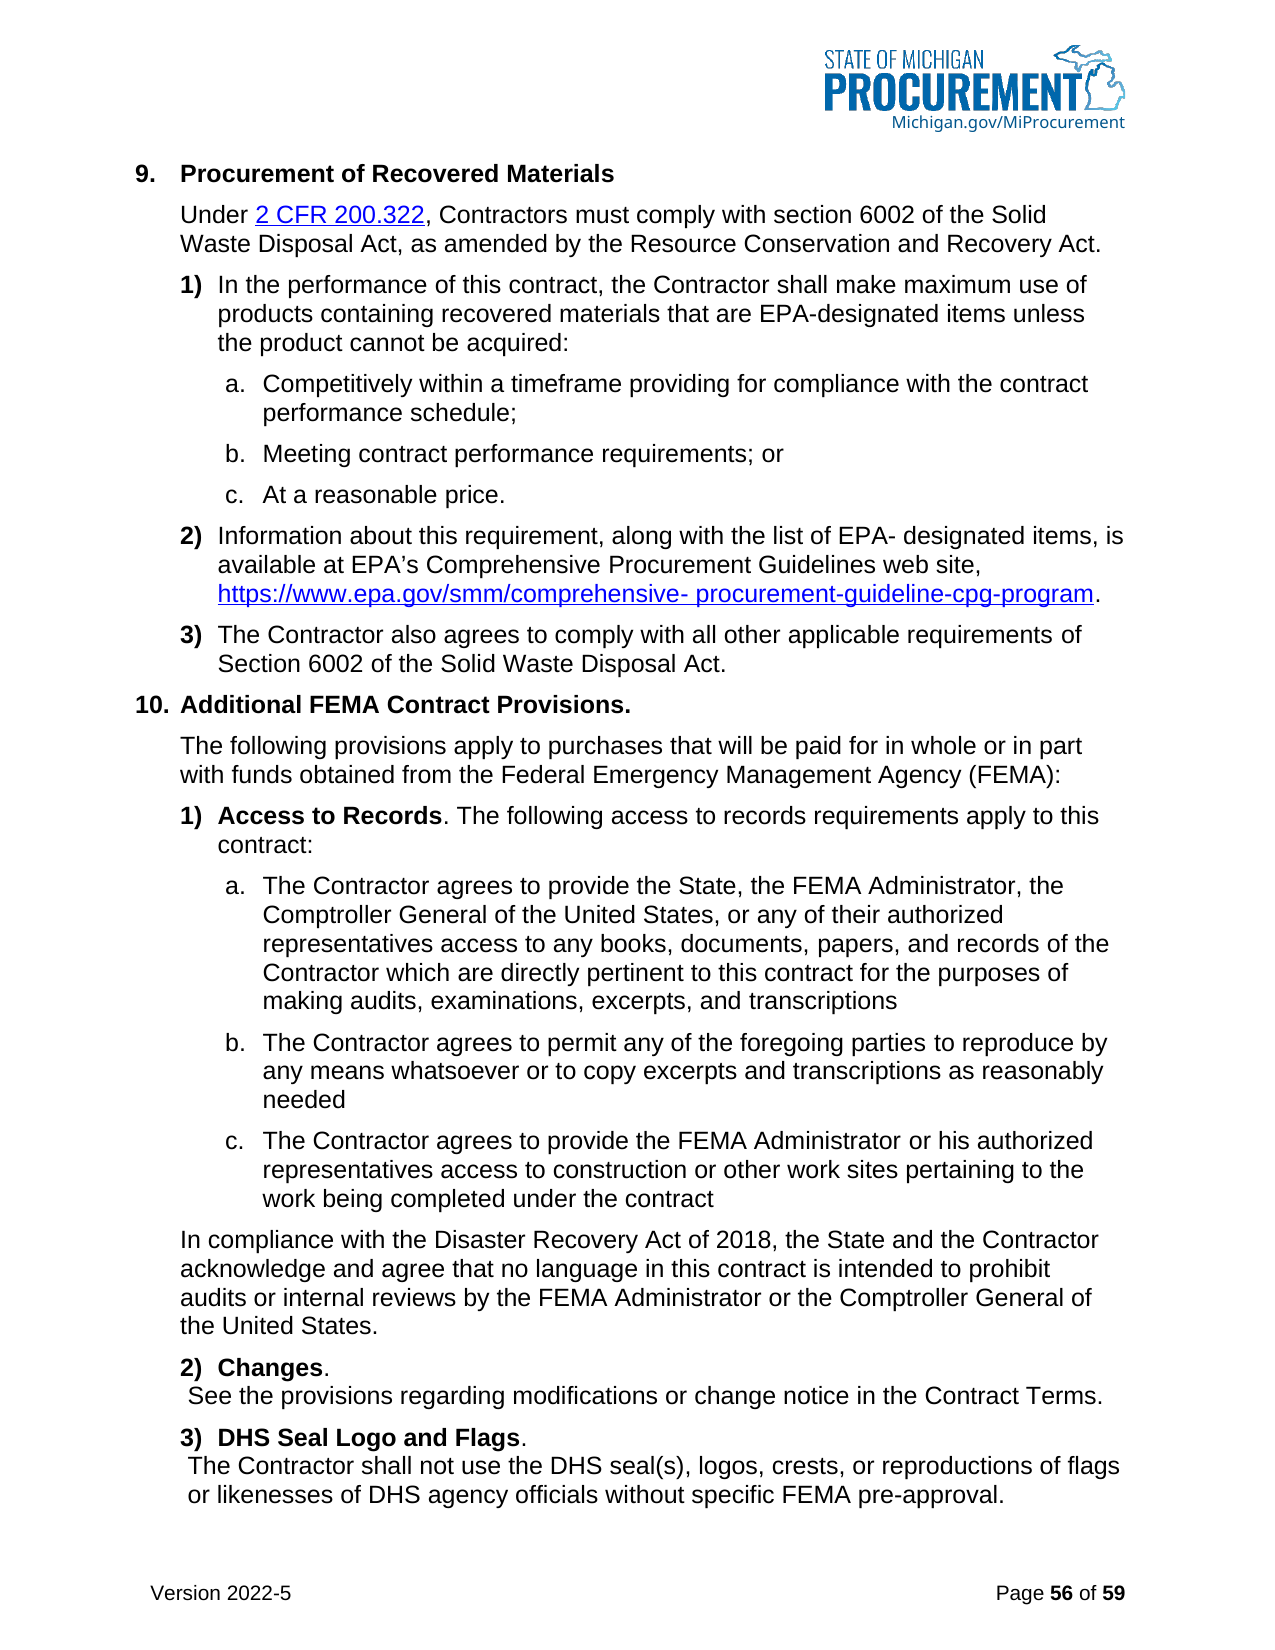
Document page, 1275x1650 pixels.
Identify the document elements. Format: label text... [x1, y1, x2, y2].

list In the performance of this contract, the Contractor shall make maximum use of products containing recovered materials that are EPA-designated items unless the product cannot be acquired: [180, 270, 1125, 356]
list DHS Seal Logo and Flags. [180, 1422, 1125, 1451]
list Meeting contract performance requirements; or [225, 439, 1125, 467]
text The Contractor shall not use the DHS seal(s), logos, crests, or reproductions of flags or likenesses of DHS agency officials without specific FEMA pre-approval. [187, 1451, 1125, 1509]
list At a reasonable price. [225, 480, 1125, 509]
text In compliance with the Disaster Recovery Act of 2018, the State and the Contractor acknowledge and agree that no language in this contract is intended to prohibit audits or internal reviews by the FEMA Administrator or the Comptroller General of the United States. [180, 1225, 1125, 1340]
list The Contractor agrees to provide the FEMA Administrator or his authorized representatives access to construction or other work sites pertaining to the work being completed under the contract [225, 1126, 1125, 1212]
list Access to Records. The following access to records requirements apply to this contract: [180, 801, 1125, 859]
list The Contractor agrees to provide the State, the FEMA Administrator, the Comptroller General of the United States, or any of their authorized representatives access to any books, documents, papers, and records of the Contractor which are directly pertinent to this contract for the purposes of making audits, examinations, excerpts, and transcriptions [225, 871, 1125, 1015]
text Under 2 CFR 200.322, Contractors must comply with section 6002 of the Solid Waste Disposal Act, as amended by the Resource Conservation and Recovery Act. [180, 200, 1125, 257]
list Changes. [180, 1352, 1125, 1381]
picture [825, 45, 1125, 111]
list The Contractor agrees to permit any of the foregoing parties to reproduce by any means whatsoever or to copy excerpts and transcriptions as reasonably needed [225, 1027, 1125, 1114]
text Additional FEMA Contract Provisions. [135, 690, 1125, 719]
list Competitively within a timeframe providing for compliance with the contract performance schedule; [225, 369, 1125, 426]
text The following provisions apply to purchases that will be paid for in whole or in part with funds obtained from the Federal Emergency Management Agency (FEMA): [180, 731, 1125, 789]
text See the provisions regarding modifications or change notice in the Contract Terms. [187, 1381, 1125, 1410]
list Information about this requirement, along with the list of EPA- designated items, is available at EPA’s Comprehensive Procurement Guidelines web site, https://www.epa.gov/smm/comprehensive- procurement-guideline-cpg-program. [180, 521, 1125, 607]
text Procurement of Recovered Materials [135, 159, 1125, 187]
list The Contractor also agrees to comply with all other applicable requirements of Section 6002 of the Solid Waste Disposal Act. [180, 620, 1125, 677]
